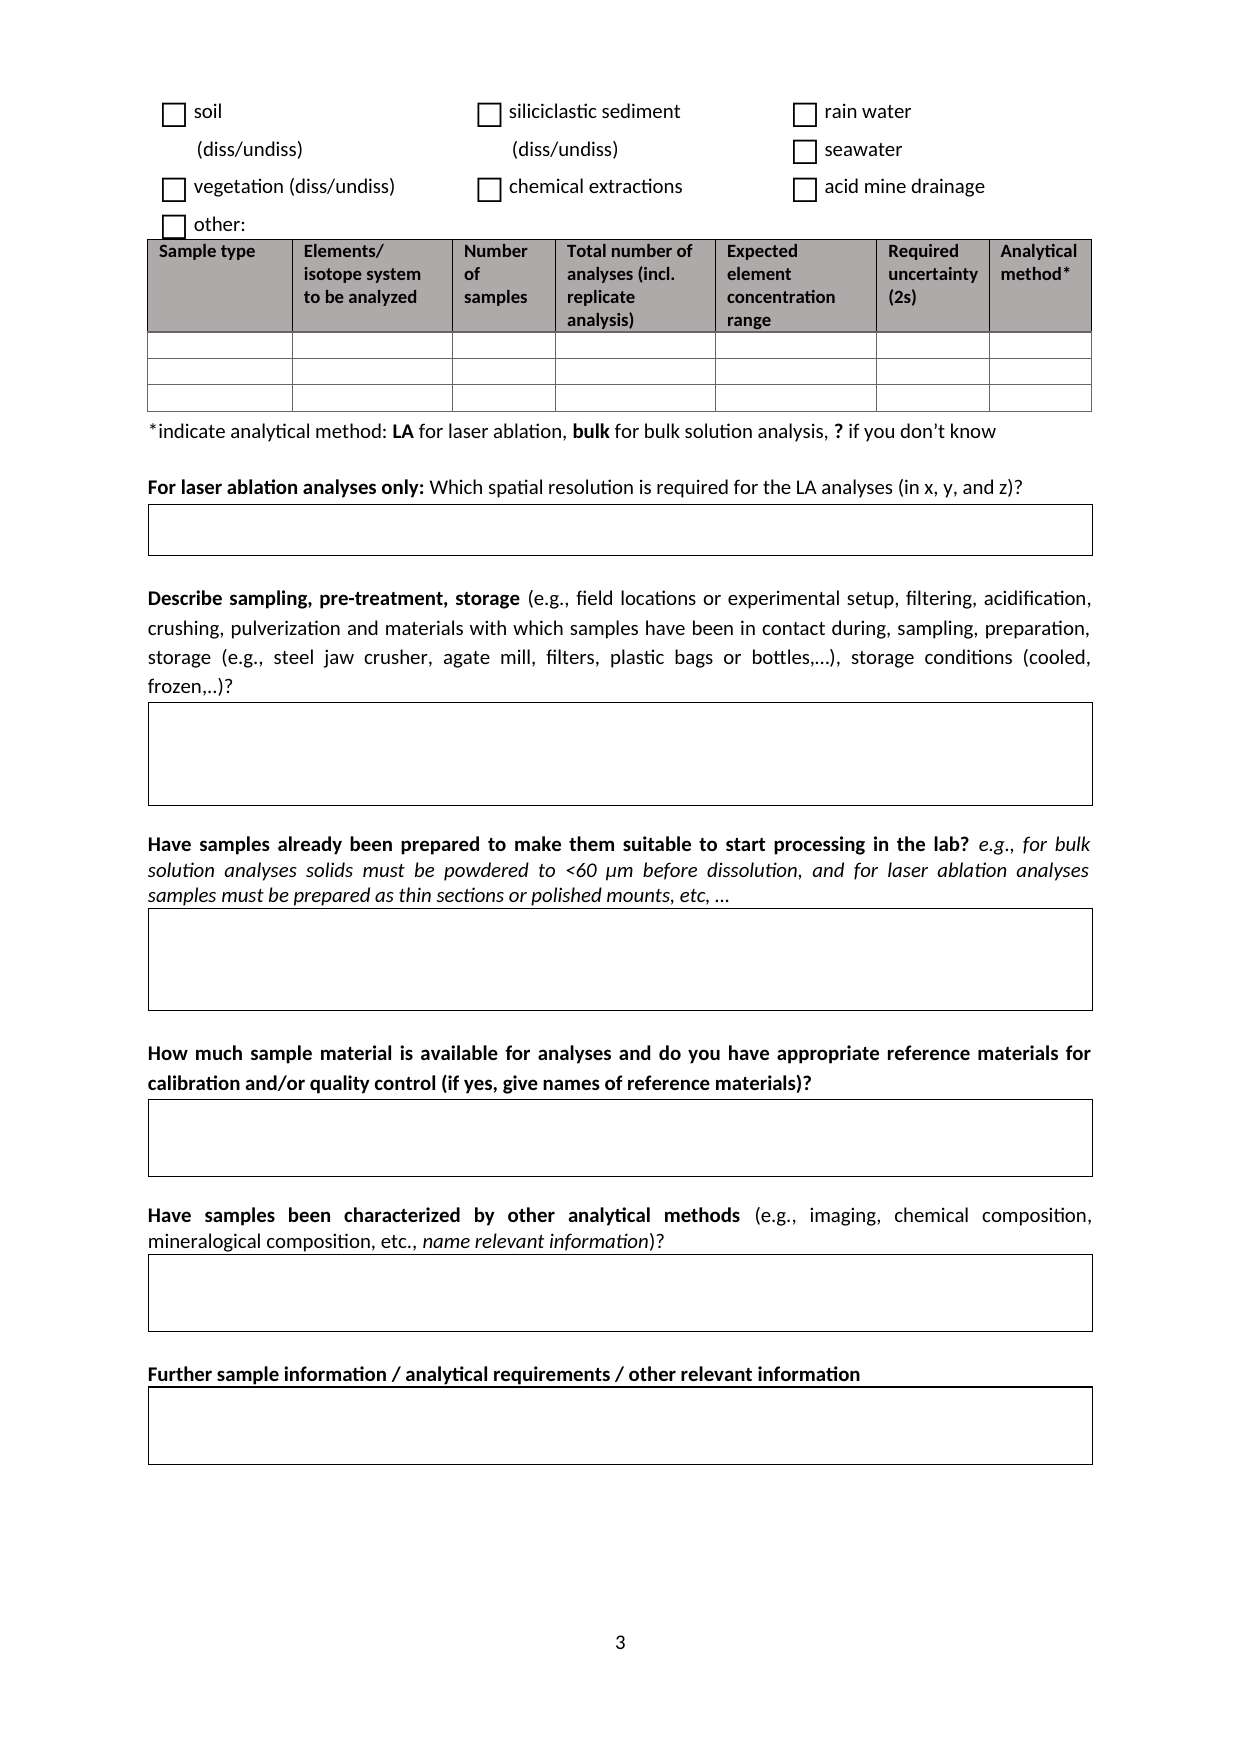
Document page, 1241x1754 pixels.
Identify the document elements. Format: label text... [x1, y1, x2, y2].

table_header Total number of analyses (incl. replicate analysis) [556, 240, 715, 331]
text How much sample material is available for analyses and do you have appropriate reference materials for calibration and/or quality control (if yes, give names of reference materials)? [148, 1041, 1092, 1095]
table_cell chemical extractions [463, 164, 778, 201]
table_cell [716, 333, 876, 358]
text Describe sampling, pre-treatment, storage (e.g., field locations or experimental setup, filtering, acidification, crushing, pulverization and materials with which samples have been in contact during, sampling, preparation, storage (e.g., steel jaw crusher, agate mill, filters, plastic bags or bottles,…), storage conditions (cooled, frozen,..)? [148, 586, 1092, 698]
table_cell [990, 359, 1091, 384]
text Have samples already been prepared to make them suitable to start processing in the lab? e.g., for bulk solution analyses solids must be powdered to <60 µm before dissolution, and for laser ablation analyses samples must be prepared as thin sections or polished mounts, etc, … [148, 831, 1092, 908]
table_cell vegetation (diss/undiss) [148, 164, 463, 201]
table_cell other: [148, 201, 1092, 239]
text Further sample information / analytical requirements / other relevant information [148, 1361, 1092, 1386]
text *indicate analytical method: LA for laser ablation, bulk for bulk solution analysis, ? if you don’t know [148, 412, 1092, 445]
table_cell [453, 385, 555, 411]
table_cell [990, 385, 1091, 411]
table_cell [453, 359, 555, 384]
table_cell [293, 359, 452, 384]
table_cell [716, 359, 876, 384]
table_header Analytical method* [990, 240, 1091, 331]
table_header [149, 909, 1092, 1010]
table_cell [148, 333, 292, 358]
text Have samples been characterized by other analytical methods (e.g., imaging, chemical composition, mineralogical composition, etc., name relevant information)? [148, 1203, 1092, 1253]
table_cell [877, 385, 989, 411]
table_header Sample type [148, 240, 292, 331]
text For laser ablation analyses only: Which spatial resolution is required for the LA analyses (in x, y, and z)? [148, 474, 1092, 500]
table_cell [556, 333, 715, 358]
table_header Required uncertainty (2s) [877, 240, 989, 331]
table_header [149, 703, 1092, 805]
table_cell [877, 359, 989, 384]
table_cell soil (diss/undiss) [148, 89, 463, 164]
table_cell [148, 385, 292, 411]
table_cell siliciclastic sediment (diss/undiss) [463, 89, 778, 164]
table_header Elements/ isotope system to be analyzed [293, 240, 452, 331]
table_header Number of samples [453, 240, 555, 331]
table_cell [293, 333, 452, 358]
table_header [149, 1255, 1092, 1331]
table_cell [148, 359, 292, 384]
table_cell [556, 359, 715, 384]
table_header [149, 1388, 1092, 1464]
table_cell [556, 385, 715, 411]
table_header Expected element concentration range [716, 240, 876, 331]
table_cell [990, 333, 1091, 358]
table_cell [453, 333, 555, 358]
table_header [149, 505, 1092, 555]
table_cell rain water seawater [779, 89, 1092, 164]
table_cell [716, 385, 876, 411]
table_cell [293, 385, 452, 411]
table_cell acid mine drainage [779, 164, 1092, 201]
table_header [149, 1100, 1092, 1176]
table_cell [877, 333, 989, 358]
